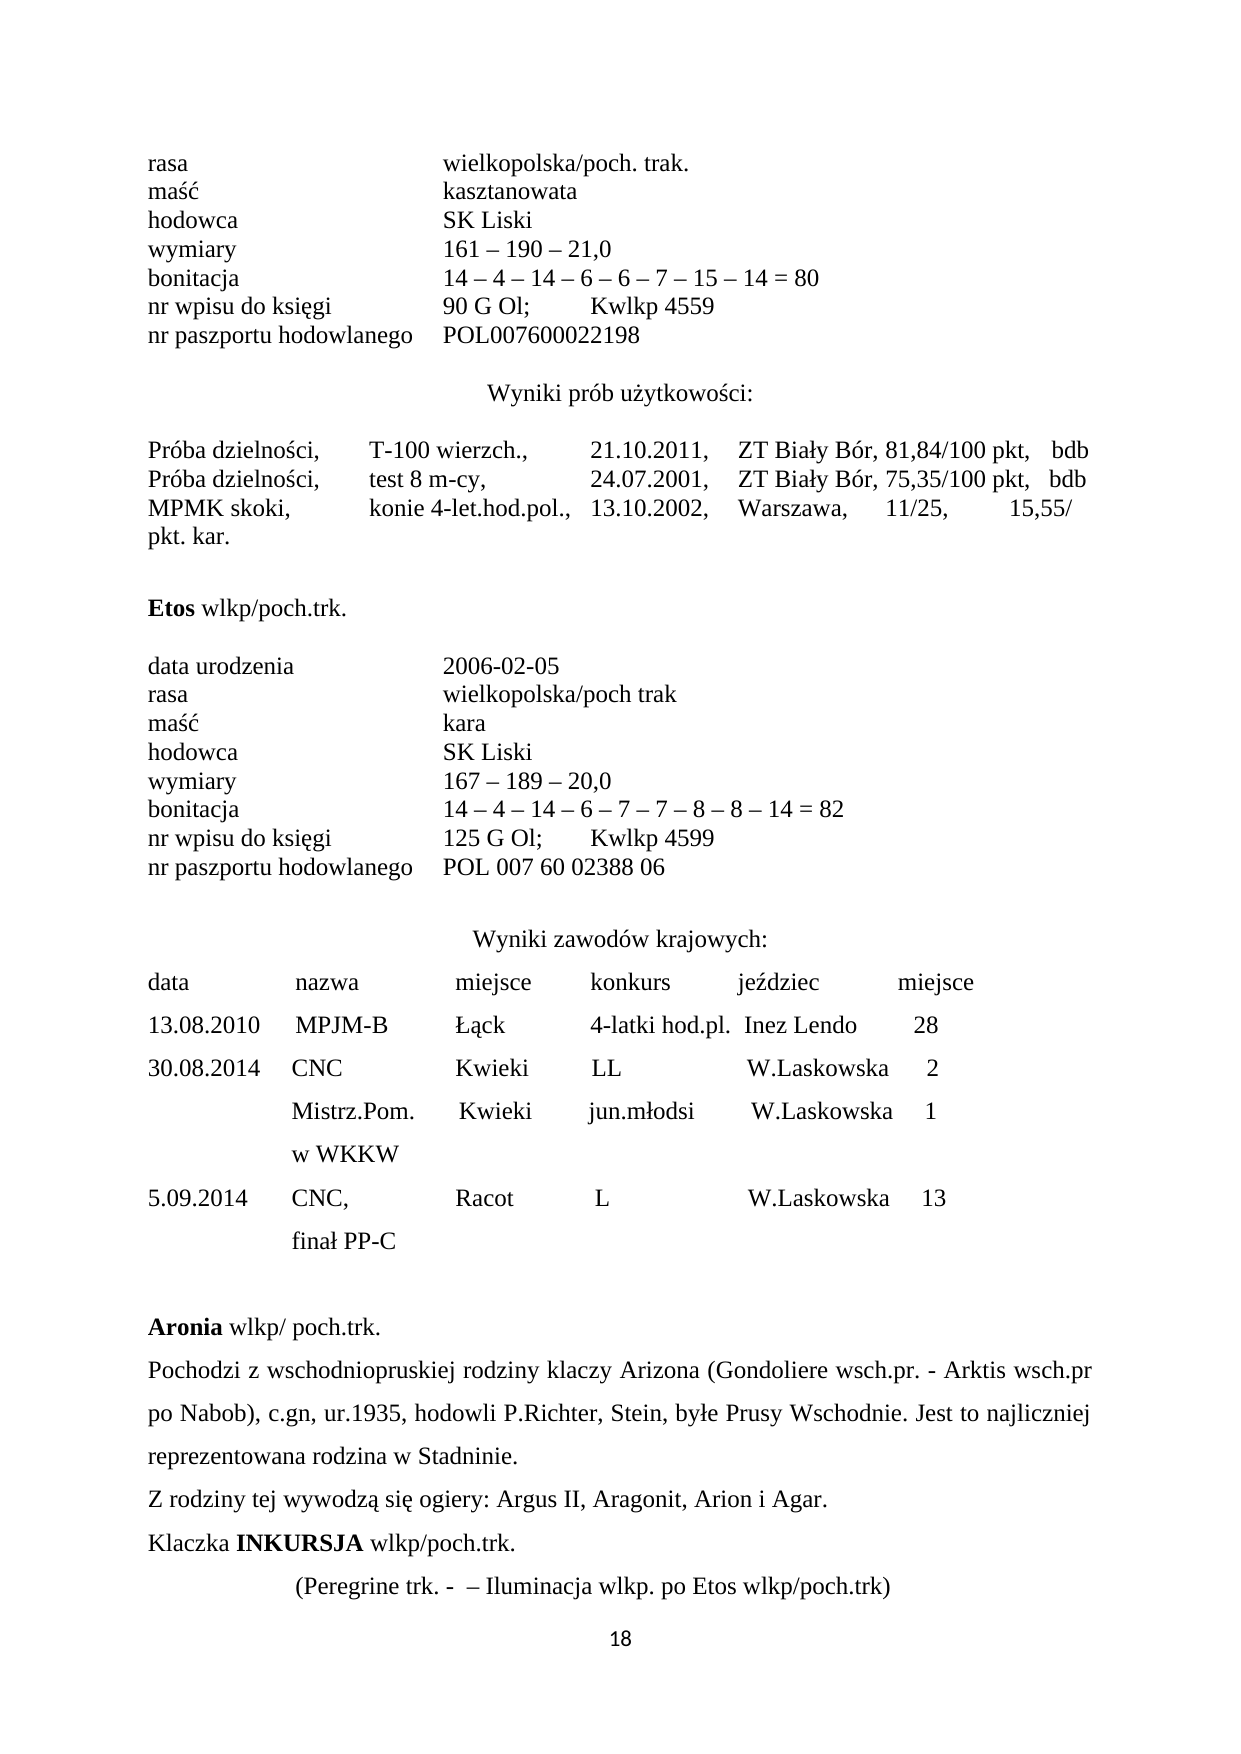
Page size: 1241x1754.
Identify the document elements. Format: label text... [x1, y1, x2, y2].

text finał PP-C [148, 1226, 1092, 1254]
text nr paszportu hodowlanego POL 007 60 02388 06 [148, 852, 1092, 881]
text rasa wielkopolska/poch. trak. [148, 148, 1092, 176]
text Mistrz.Pom. Kwieki jun.młodsi W.Laskowska 1 [148, 1096, 1092, 1125]
text hodowca SK Liski [148, 737, 1092, 766]
text maść kasztanowata [148, 176, 1092, 205]
text w WKKW [148, 1139, 1092, 1168]
text 5.09.2014 CNC, Racot L W.Laskowska 13 [148, 1183, 1092, 1211]
text wymiary 167 – 189 – 20,0 [148, 766, 1092, 794]
text Wyniki zawodów krajowych: [148, 924, 1092, 953]
text Etos wlkp/poch.trk. [148, 593, 1092, 622]
text Pochodzi z wschodniopruskiej rodziny klaczy Arizona (Gondoliere wsch.pr. - Arktis wsch.pr po Nabob), c.gn, ur.1935, hodowli P.Richter, Stein, byłe Prusy Wschodnie. Jest to najliczniej reprezentowana rodzina w Stadninie. [148, 1355, 1092, 1470]
text Aronia wlkp/ poch.trk. [148, 1312, 1092, 1341]
text Klaczka INKURSJA wlkp/poch.trk. [148, 1528, 1092, 1556]
text wymiary 161 – 190 – 21,0 [148, 234, 1092, 263]
text nr wpisu do księgi 125 G Ol; Kwlkp 4599 [148, 823, 1092, 852]
text Wyniki prób użytkowości: [148, 378, 1092, 406]
text bonitacja 14 – 4 – 14 – 6 – 6 – 7 – 15 – 14 = 80 [148, 263, 1092, 291]
text (Peregrine trk. - – Iluminacja wlkp. po Etos wlkp/poch.trk) [221, 1571, 1092, 1599]
text data urodzenia 2006-02-05 [148, 651, 1092, 679]
text Próba dzielności, test 8 m-cy, 24.07.2001, ZT Biały Bór, 75,35/100 pkt, bdb [148, 464, 1092, 493]
text maść kara [148, 708, 1092, 737]
text nr wpisu do księgi 90 G Ol; Kwlkp 4559 [148, 291, 1092, 320]
text Próba dzielności, T-100 wierzch., 21.10.2011, ZT Biały Bór, 81,84/100 pkt, bdb [148, 435, 1092, 464]
text bonitacja 14 – 4 – 14 – 6 – 7 – 7 – 8 – 8 – 14 = 82 [148, 794, 1092, 823]
text Z rodziny tej wywodzą się ogiery: Argus II, Aragonit, Arion i Agar. [148, 1484, 1092, 1513]
text rasa wielkopolska/poch trak [148, 679, 1092, 708]
text data nazwa miejsce konkurs jeździec miejsce [148, 967, 1092, 996]
text 30.08.2014 CNC Kwieki LL W.Laskowska 2 [148, 1053, 1092, 1082]
text hodowca SK Liski [148, 205, 1092, 234]
text 13.08.2010 MPJM-B Łąck 4-latki hod.pl. Inez Lendo 28 [148, 1010, 1092, 1039]
text nr paszportu hodowlanego POL007600022198 [148, 320, 1092, 349]
text MPMK skoki, konie 4-let.hod.pol., 13.10.2002, Warszawa, 11/25, 15,55/ pkt. kar. [148, 493, 1092, 550]
